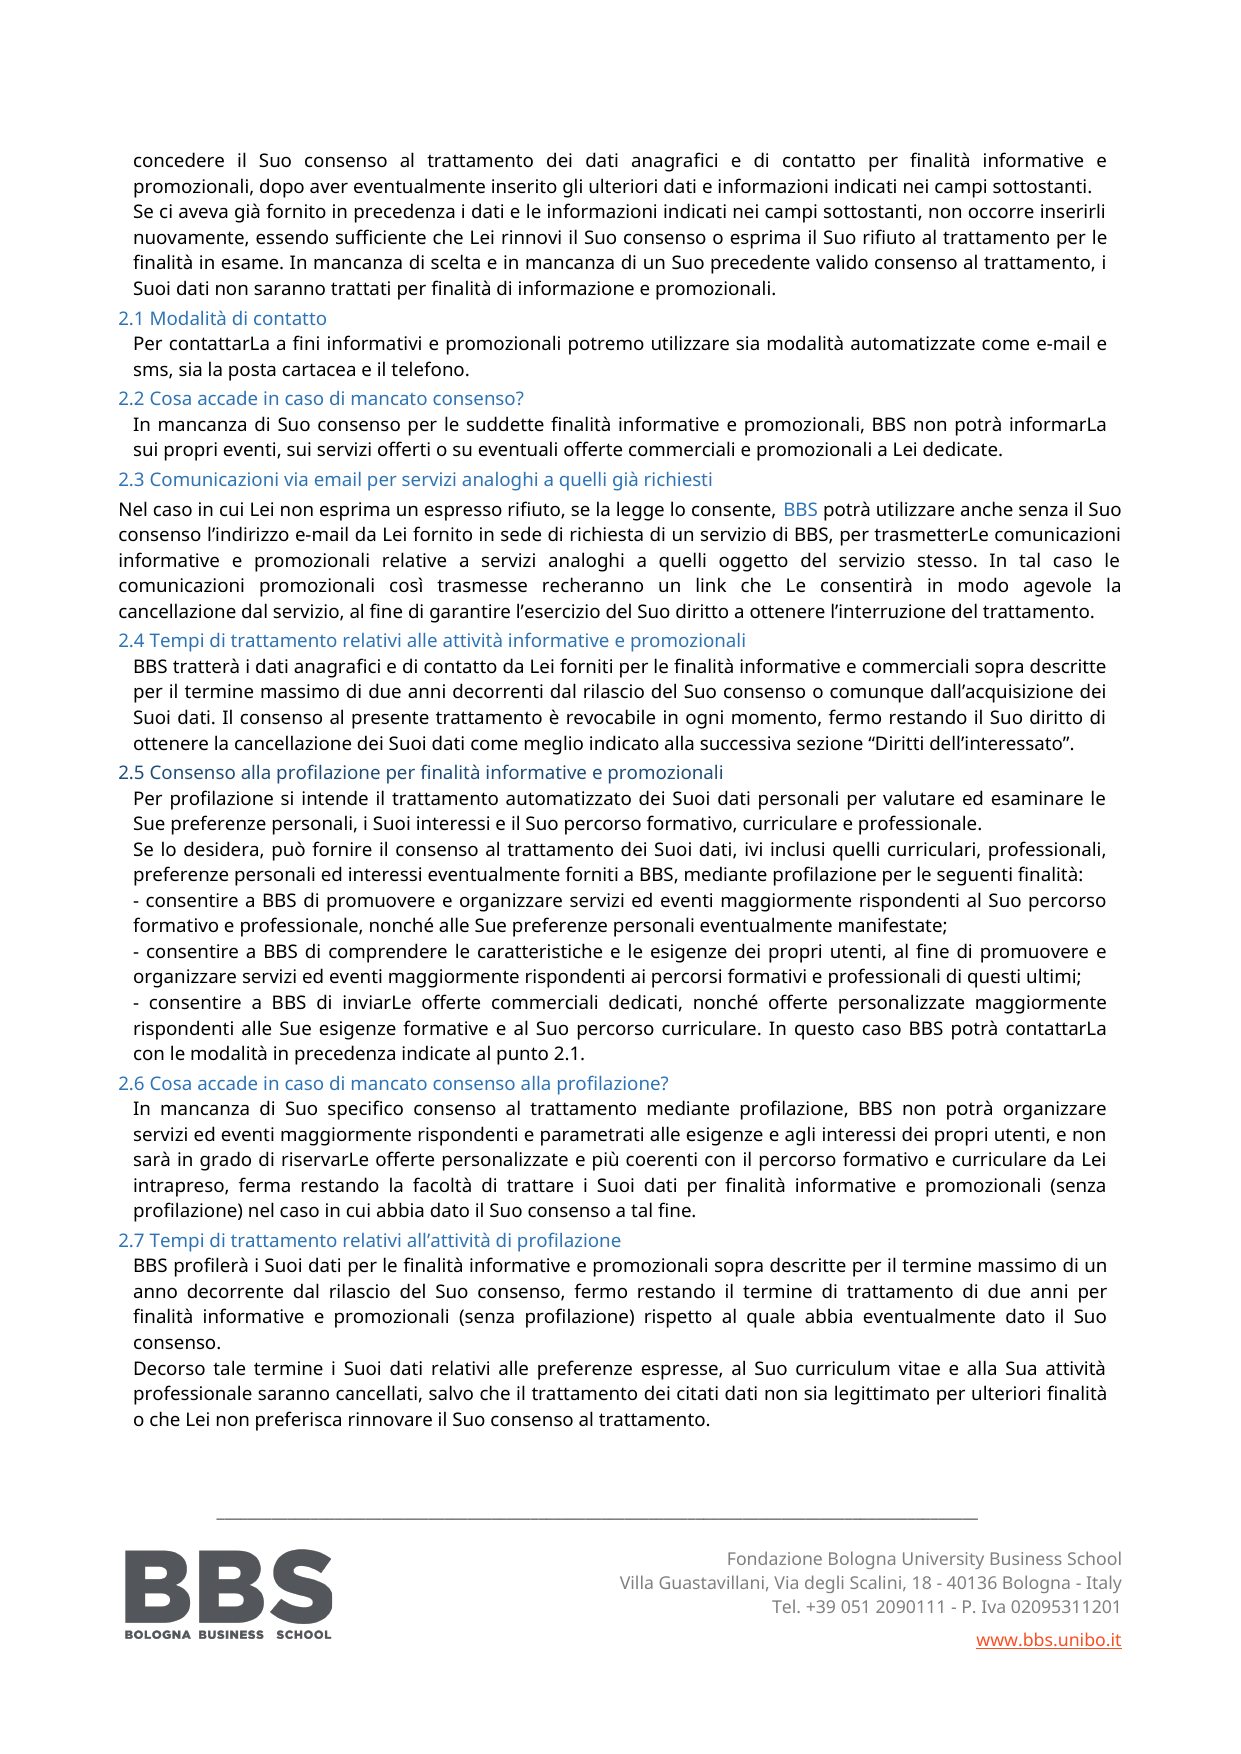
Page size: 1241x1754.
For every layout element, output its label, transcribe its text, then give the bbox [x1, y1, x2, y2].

subtitle 2.7 Tempi di trattamento relativi all’attività di profilazione [118, 1227, 1122, 1253]
subtitle Nel caso in cui Lei non esprima un espresso rifiuto, se la legge lo consente, BBS potrà utilizzare anche senza il Suo consenso l’indirizzo e-mail da Lei fornito in sede di richiesta di un servizio di BBS, per trasmetterLe comunicazioni informative e promozionali relative a servizi analoghi a quelli oggetto del servizio stesso. In tal caso le comunicazioni promozionali così trasmesse recheranno un link che Le consentirà in modo agevole la cancellazione dal servizio, al fine di garantire l’esercizio del Suo diritto a ottenere l’interruzione del trattamento. [118, 496, 1122, 624]
subtitle 2.5 Consenso alla profilazione per finalità informative e promozionali [118, 759, 1122, 785]
picture [125, 1549, 333, 1639]
text - consentire a BBS di inviarLe offerte commerciali dedicati, nonché offerte personalizzate maggiormente rispondenti alle Sue esigenze formative e al Suo percorso curriculare. In questo caso BBS potrà contattarLa con le modalità in precedenza indicate al punto 2.1. [133, 989, 1108, 1066]
subtitle 2.3 Comunicazioni via email per servizi analoghi a quelli già richiesti [118, 466, 1122, 492]
text Per profilazione si intende il trattamento automatizzato dei Suoi dati personali per valutare ed esaminare le Sue preferenze personali, i Suoi interessi e il Suo percorso formativo, curriculare e professionale. [133, 785, 1108, 836]
text - consentire a BBS di promuovere e organizzare servizi ed eventi maggiormente rispondenti al Suo percorso formativo e professionale, nonché alle Sue preferenze personali eventualmente manifestate; [133, 887, 1108, 938]
text - consentire a BBS di comprendere le caratteristiche e le esigenze dei propri utenti, al fine di promuovere e organizzare servizi ed eventi maggiormente rispondenti ai percorsi formativi e professionali di questi ultimi; [133, 938, 1108, 989]
text BBS profilerà i Suoi dati per le finalità informative e promozionali sopra descritte per il termine massimo di un anno decorrente dal rilascio del Suo consenso, fermo restando il termine di trattamento di due anni per finalità informative e promozionali (senza profilazione) rispetto al quale abbia eventualmente dato il Suo consenso. [133, 1253, 1108, 1355]
text Decorso tale termine i Suoi dati relativi alle preferenze espresse, al Suo curriculum vitae e alla Sua attività professionale saranno cancellati, salvo che il trattamento dei citati dati non sia legittimato per ulteriori finalità o che Lei non preferisca rinnovare il Suo consenso al trattamento. [133, 1355, 1108, 1431]
subtitle 2.2 Cosa accade in caso di mancato consenso? [118, 386, 1122, 411]
text Per contattarLa a fini informativi e promozionali potremo utilizzare sia modalità automatizzate come e-mail e sms, sia la posta cartacea e il telefono. [133, 330, 1108, 381]
subtitle 2.4 Tempi di trattamento relativi alle attività informative e promozionali [118, 628, 1122, 653]
text In mancanza di Suo consenso per le suddette finalità informative e promozionali, BBS non potrà informarLa sui propri eventi, sui servizi offerti o su eventuali offerte commerciali e promozionali a Lei dedicate. [133, 411, 1108, 462]
text Se lo desidera, può fornire il consenso al trattamento dei Suoi dati, ivi inclusi quelli curriculari, professionali, preferenze personali ed interessi eventualmente forniti a BBS, mediante profilazione per le seguenti finalità: [133, 836, 1108, 887]
subtitle 2.6 Cosa accade in caso di mancato consenso alla profilazione? [118, 1070, 1122, 1096]
text Se ci aveva già fornito in precedenza i dati e le informazioni indicati nei campi sottostanti, non occorre inserirli nuovamente, essendo sufficiente che Lei rinnovi il Suo consenso o esprima il Suo rifiuto al trattamento per le finalità in esame. In mancanza di scelta e in mancanza di un Suo precedente valido consenso al trattamento, i Suoi dati non saranno trattati per finalità di informazione e promozionali. [133, 199, 1108, 301]
text BBS tratterà i dati anagrafici e di contatto da Lei forniti per le finalità informative e commerciali sopra descritte per il termine massimo di due anni decorrenti dal rilascio del Suo consenso o comunque dall’acquisizione dei Suoi dati. Il consenso al presente trattamento è revocabile in ogni momento, fermo restando il Suo diritto di ottenere la cancellazione dei Suoi dati come meglio indicato alla successiva sezione “Diritti dell’interessato”. [133, 653, 1108, 755]
subtitle 2.1 Modalità di contatto [118, 305, 1122, 330]
text In mancanza di Suo specifico consenso al trattamento mediante profilazione, BBS non potrà organizzare servizi ed eventi maggiormente rispondenti e parametrati alle esigenze e agli interessi dei propri utenti, e non sarà in grado di riservarLe offerte personalizzate e più coerenti con il percorso formativo e curriculare da Lei intrapreso, ferma restando la facoltà di trattare i Suoi dati per finalità informative e promozionali (senza profilazione) nel caso in cui abbia dato il Suo consenso a tal fine. [133, 1096, 1108, 1223]
